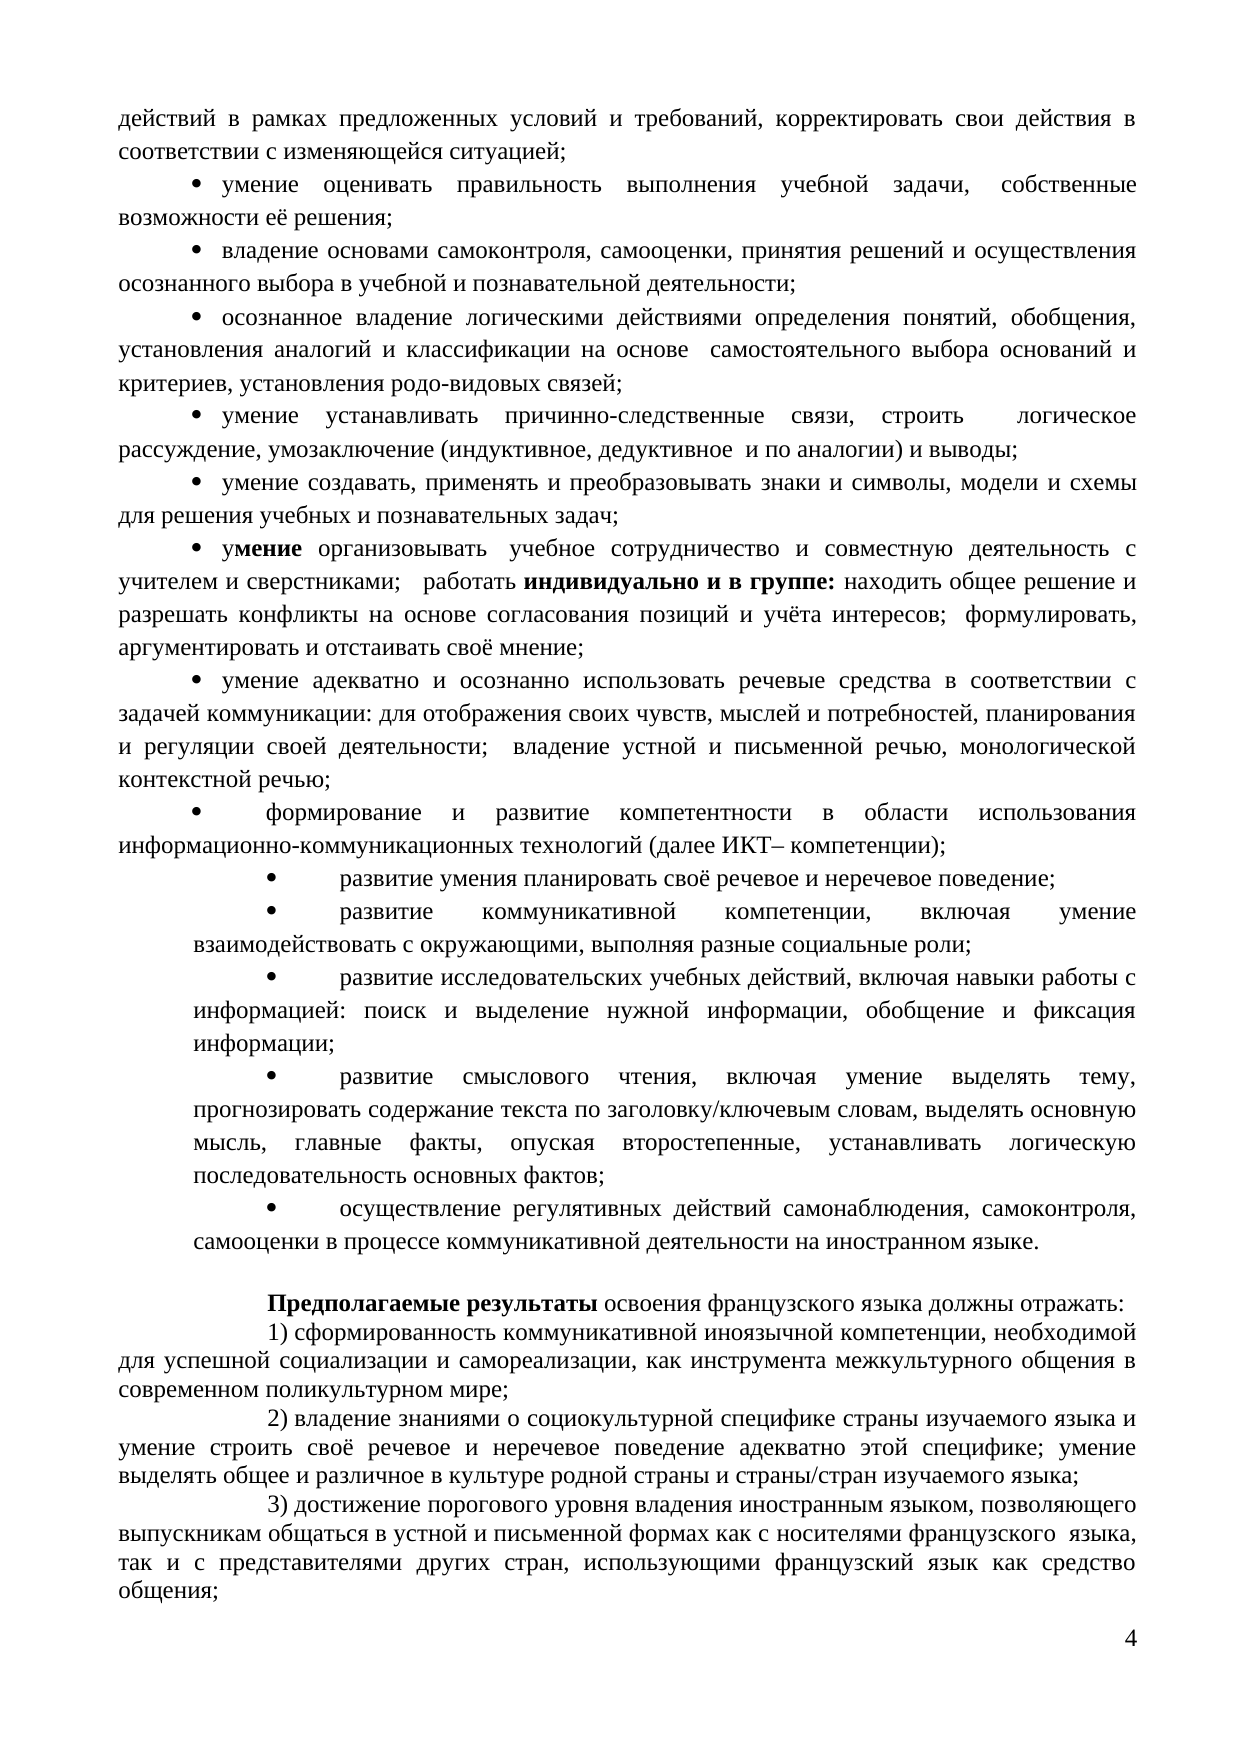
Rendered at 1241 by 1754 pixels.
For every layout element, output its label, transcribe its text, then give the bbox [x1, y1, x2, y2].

list формирование и развитие компетентности в области использования информационно-коммуникационных технологий (далее ИКТ– компетенции); [118, 797, 1137, 859]
list развитие коммуникативной компетенции, включая умение взаимодействовать с окружающими, выполняя разные социальные роли; [193, 896, 1137, 958]
list владение основами самоконтроля, самооценки, принятия решений и осуществления осознанного выбора в учебной и познавательной деятельности; [118, 236, 1137, 297]
list развитие смыслового чтения, включая умение выделять тему, прогнозировать содержание текста по заголовку/ключевым словам, выделять основную мысль, главные факты, опуская второстепенные, устанавливать логическую последовательность основных фактов; [193, 1061, 1137, 1189]
list 1) сформированность коммуникативной иноязычной компетенции, необходимой для успешной социализации и самореализации, как инструмента межкультурного общения в современном поликультурном мире; [118, 1317, 1137, 1403]
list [118, 103, 1137, 165]
list 3) достижение порогового уровня владения иностранным языком, позволяющего выпускникам общаться в устной и письменной формах как с носителями французского языка, так и с представителями других стран, использующими французский язык как средство общения; [118, 1489, 1137, 1604]
list осознанное владение логическими действиями определения понятий, обобщения, установления аналогий и классификации на основе самостоятельного выбора оснований и критериев, установления родо-видовых связей; [118, 302, 1137, 396]
list умение оценивать правильность выполнения учебной задачи, собственные возможности её решения; [118, 169, 1137, 231]
list 2) владение знаниями о социокультурной специфике страны изучаемого языка и умение строить своё речевое и неречевое поведение адекватно этой специфике; умение выделять общее и различное в культуре родной страны и страны/стран изучаемого языка; [118, 1403, 1137, 1489]
list развитие исследовательских учебных действий, включая навыки работы с информацией: поиск и выделение нужной информации, обобщение и фиксация информации; [193, 962, 1137, 1057]
list умение создавать, применять и преобразовывать знаки и символы, модели и схемы для решения учебных и познавательных задач; [118, 467, 1137, 528]
list развитие умения планировать своё речевое и неречевое поведение; [193, 863, 1137, 892]
list умение организовывать учебное сотрудничество и совместную деятельность с учителем и сверстниками; работать индивидуально и в группе: находить общее решение и разрешать конфликты на основе согласования позиций и учёта интересов; формулировать, аргументировать и отстаивать своё мнение; [118, 533, 1137, 661]
list умение адекватно и осознанно использовать речевые средства в соответствии с задачей коммуникации: для отображения своих чувств, мыслей и потребностей, планирования и регуляции своей деятельности; владение устной и письменной речью, монологической контекстной речью; [118, 665, 1137, 793]
list Предполагаемые результаты освоения французского языка должны отражать: [118, 1288, 1137, 1317]
list осуществление регулятивных действий самонаблюдения, самоконтроля, самооценки в процессе коммуникативной деятельности на иностранном языке. [193, 1193, 1137, 1255]
list умение устанавливать причинно-следственные связи, строить логическое рассуждение, умозаключение (индуктивное, дедуктивное и по аналогии) и выводы; [118, 401, 1137, 462]
